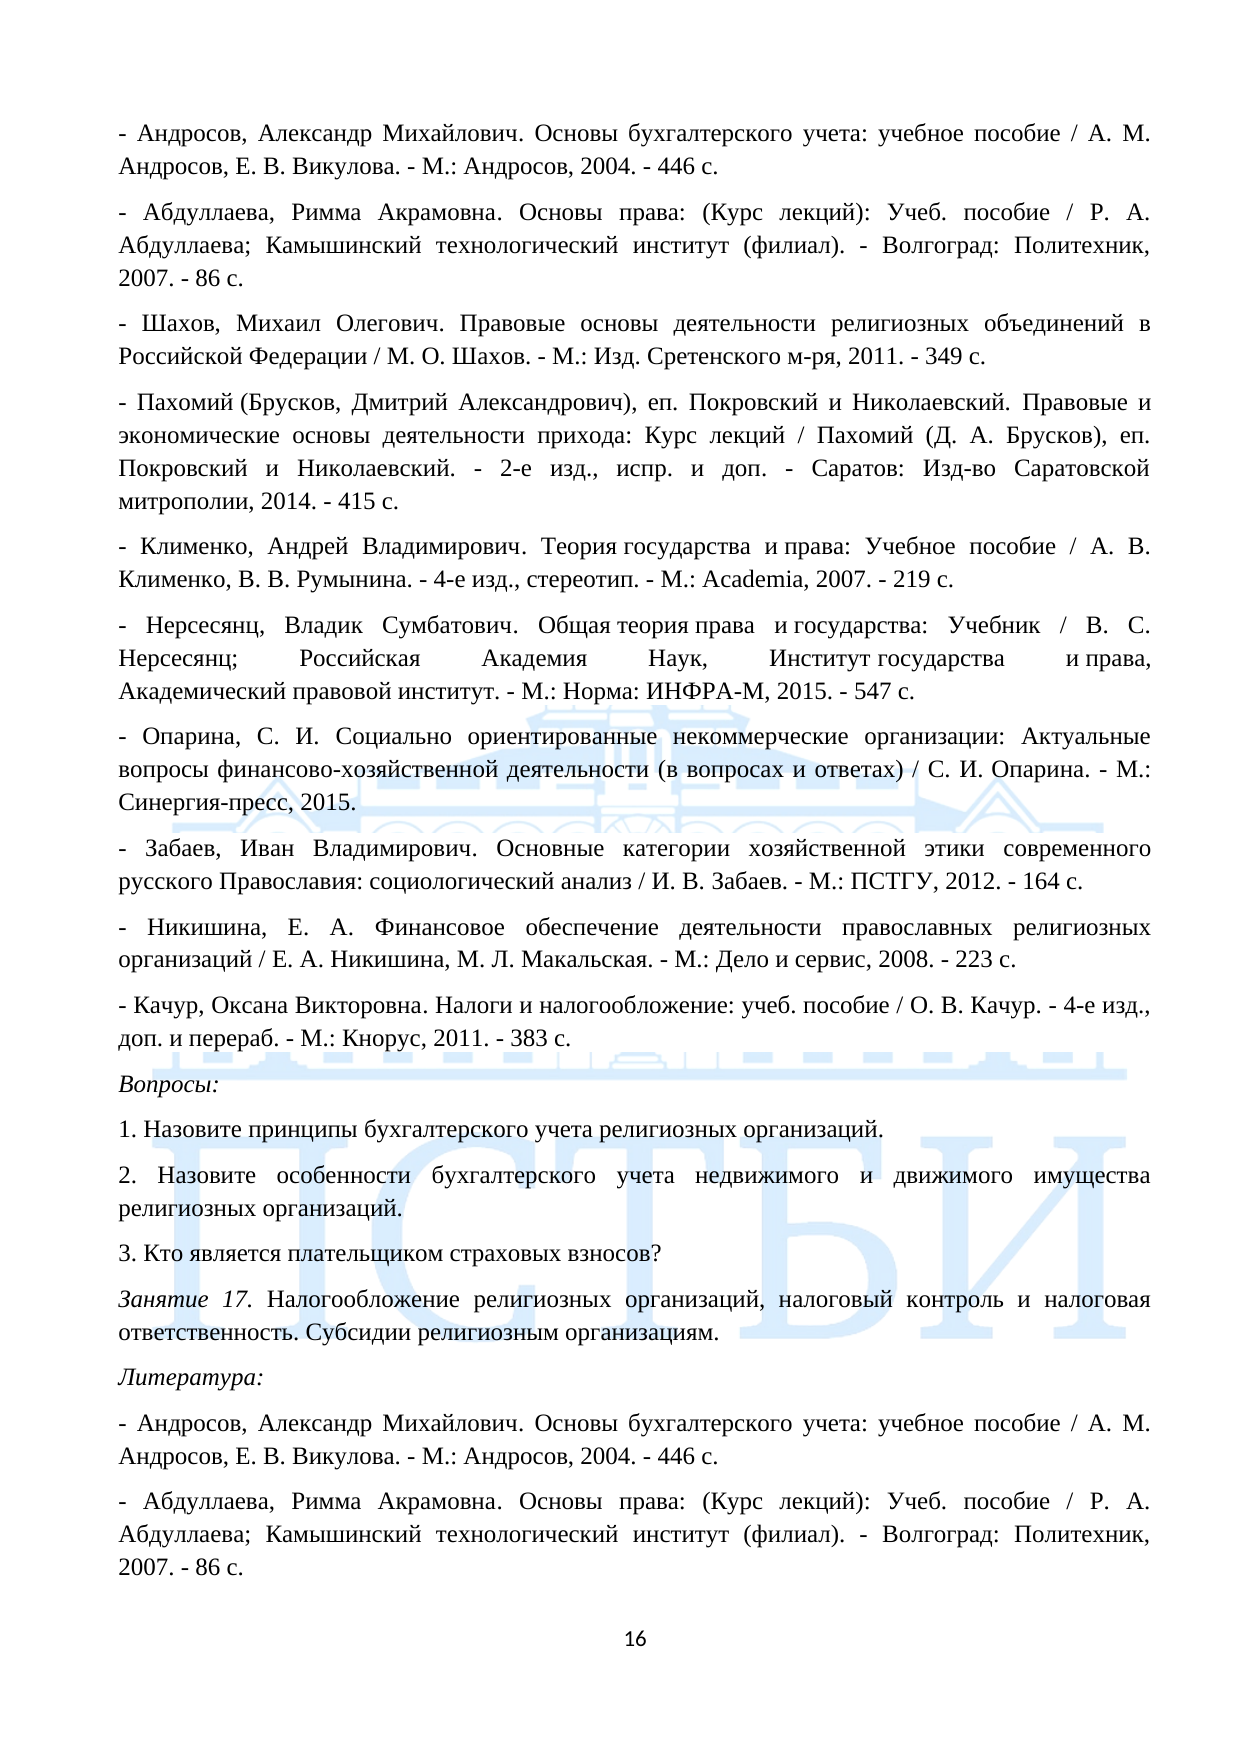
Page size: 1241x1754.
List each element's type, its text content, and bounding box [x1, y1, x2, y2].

text - Абдуллаева, Римма Акрамовна. Основы права: (Курс лекций): Учеб. пособие / Р. А. Абдуллаева; Камышинский технологический институт (филиал). - Волгоград: Политехник, 2007. - 86 с. [118, 1486, 1152, 1581]
text - Шахов, Михаил Олегович. Правовые основы деятельности религиозных объединений в Российской Федерации / М. О. Шахов. - М.: Изд. Сретенского м-ря, 2011. - 349 с. [118, 308, 1152, 370]
text - Абдуллаева, Римма Акрамовна. Основы права: (Курс лекций): Учеб. пособие / Р. А. Абдуллаева; Камышинский технологический институт (филиал). - Волгоград: Политехник, 2007. - 86 с. [118, 197, 1152, 291]
text 2. Назовите особенности бухгалтерского учета недвижимого и движимого имущества религиозных организаций. [118, 1160, 1152, 1221]
text Занятие 17. Налогообложение религиозных организаций, налоговый контроль и налоговая ответственность. Субсидии религиозным организациям. [118, 1284, 1152, 1346]
text - Опарина, С. И. Социально ориентированные некоммерческие организации: Актуальные вопросы финансово-хозяйственной деятельности (в вопросах и ответах) / С. И. Опарина. - М.: Синергия-пресс, 2015. [118, 721, 1152, 816]
text - Андросов, Александр Михайлович. Основы бухгалтерского учета: учебное пособие / А. М. Андросов, Е. В. Викулова. - М.: Андросов, 2004. - 446 с. [118, 1408, 1152, 1469]
text - Никишина, Е. А. Финансовое обеспечение деятельности православных религиозных организаций / Е. А. Никишина, М. Л. Макальская. - М.: Дело и сервис, 2008. - 223 с. [118, 912, 1152, 973]
text - Клименко, Андрей Владимирович. Теория государства и права: Учебное пособие / А. В. Клименко, В. В. Румынина. - 4-е изд., стереотип. - М.: Academia, 2007. - 219 с. [118, 531, 1152, 593]
text 3. Кто является плательщиком страховых взносов? [118, 1238, 1152, 1267]
text - Качур, Оксана Викторовна. Налоги и налогообложение: учеб. пособие / О. В. Качур. - 4-е изд., доп. и перераб. - М.: Кнорус, 2011. - 383 с. [118, 990, 1152, 1052]
text 1. Назовите принципы бухгалтерского учета религиозных организаций. [118, 1114, 1152, 1143]
text Вопросы: [118, 1069, 1152, 1097]
text - Нерсесянц, Владик Сумбатович. Общая теория права и государства: Учебник / В. С. Нерсесянц; Российская Академия Наук, Институт государства и права, Академический правовой институт. - М.: Норма: ИНФРА-М, 2015. - 547 с. [118, 610, 1152, 705]
text - Пахомий (Брусков, Дмитрий Александрович), еп. Покровский и Николаевский. Правовые и экономические основы деятельности прихода: Курс лекций / Пахомий (Д. А. Брусков), еп. Покровский и Николаевский. - 2-е изд., испр. и доп. - Саратов: Изд-во Саратовской митрополии, 2014. - 415 с. [118, 387, 1152, 514]
text - Забаев, Иван Владимирович. Основные категории хозяйственной этики современного русского Православия: социологический анализ / И. В. Забаев. - М.: ПСТГУ, 2012. - 164 с. [118, 833, 1152, 895]
text - Андросов, Александр Михайлович. Основы бухгалтерского учета: учебное пособие / А. М. Андросов, Е. В. Викулова. - М.: Андросов, 2004. - 446 с. [118, 118, 1152, 180]
text Литература: [118, 1362, 1152, 1391]
